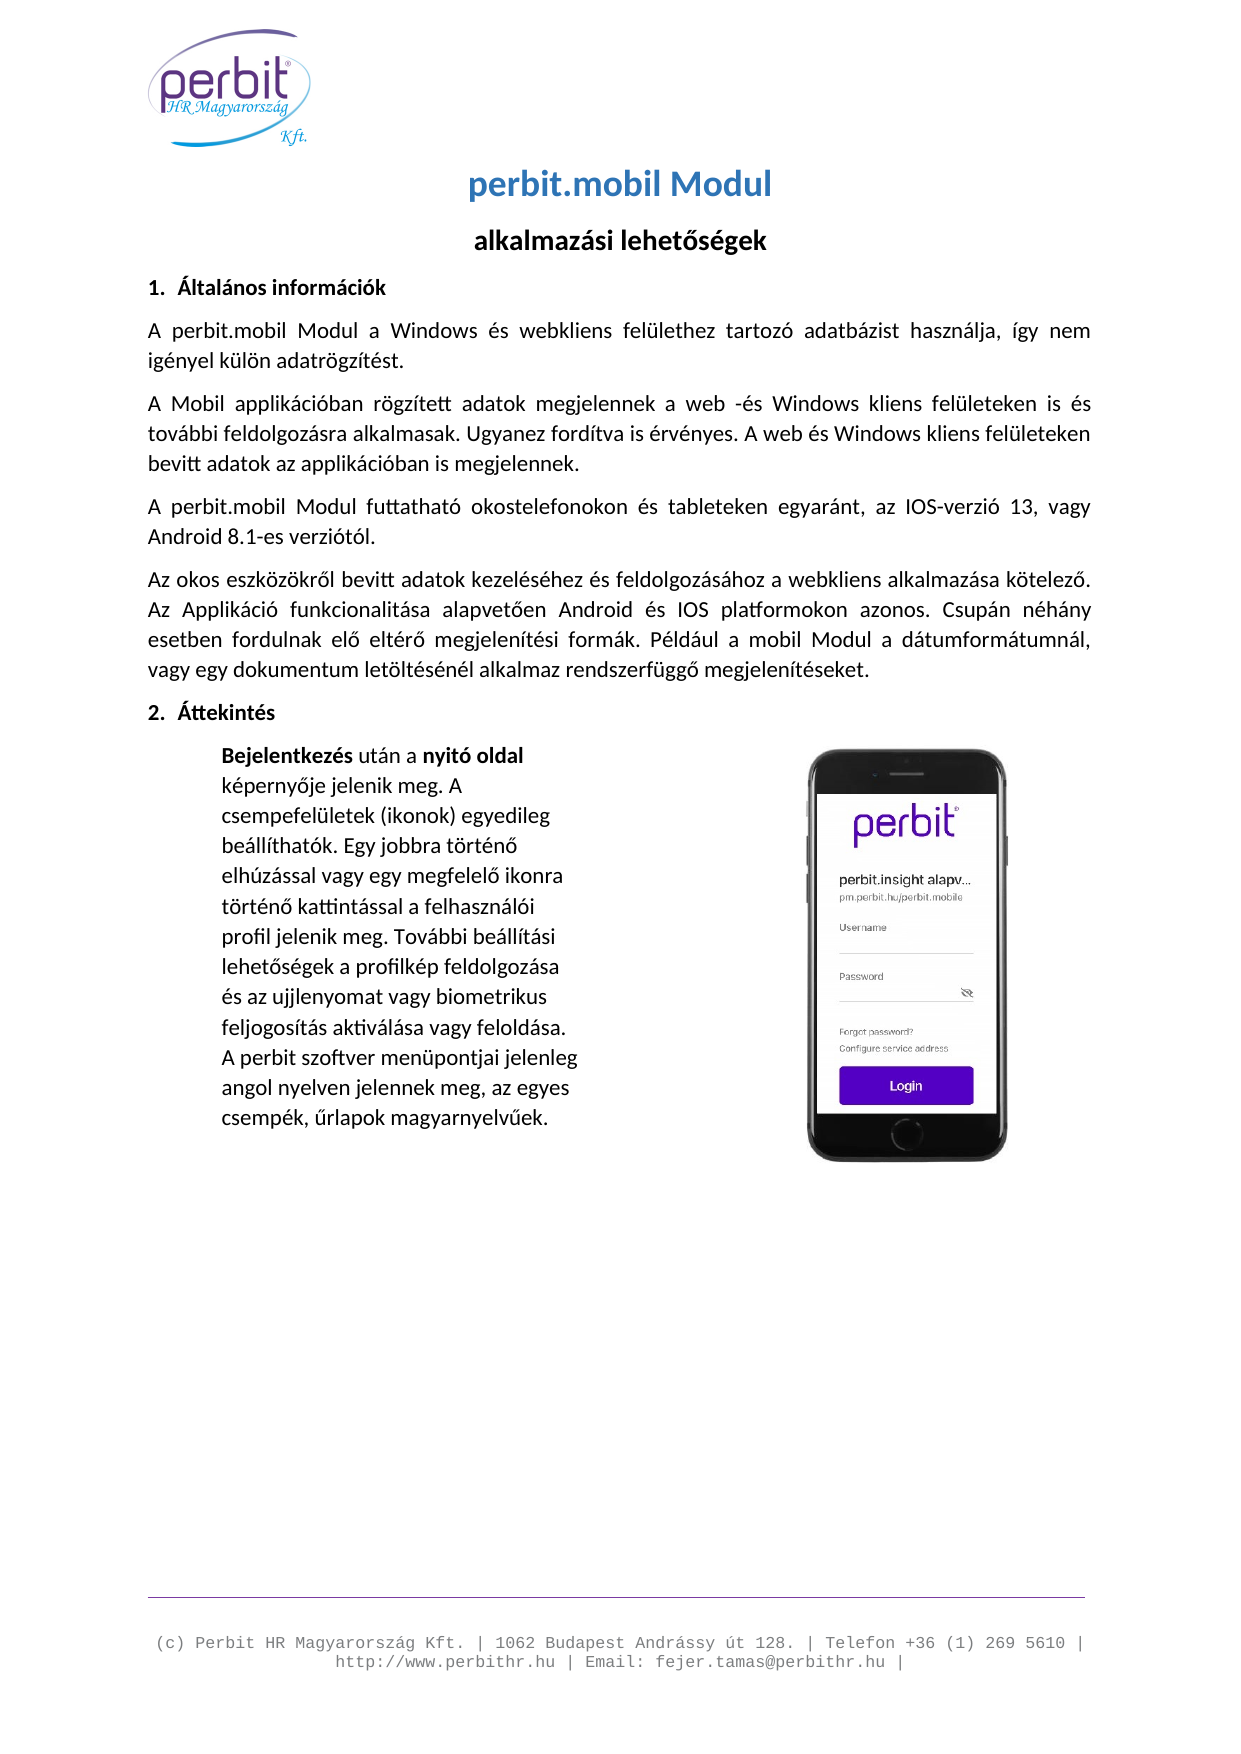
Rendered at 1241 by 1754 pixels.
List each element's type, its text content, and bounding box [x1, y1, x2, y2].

picture [778, 740, 1046, 1183]
text A perbit.mobil Modul a Windows és webkliens felülethez tartozó adatbázist használja, így nem igényel külön adatrögzítést. [148, 316, 1093, 374]
list Áttekintés [148, 698, 1093, 726]
text Az okos eszközökről bevitt adatok kezeléséhez és feldolgozásához a webkliens alkalmazása kötelező. Az Applikáció funkcionalitása alapvetően Android és IOS platformokon azonos. Csupán néhány esetben fordulnak elő eltérő megjelenítési formák. Például a mobil Modul a dátumformátumnál, vagy egy dokumentum letöltésénél alkalmaz rendszerfüggő megjelenítéseket. [148, 565, 1093, 683]
text A Mobil applikációban rögzített adatok megjelennek a web -és Windows kliens felületeken is és további feldolgozásra alkalmasak. Ugyanez fordítva is érvényes. A web és Windows kliens felületeken bevitt adatok az applikációban is megjelennek. [148, 389, 1093, 477]
text A perbit.mobil Modul futtatható okostelefonokon és tableteken egyaránt, az IOS-verzió 13, vagy Android 8.1-es verziótól. [148, 492, 1093, 550]
list Általános információk [148, 273, 1093, 301]
text perbit.mobil Modul [148, 160, 1093, 206]
text Bejelentkezés után a nyitó oldal képernyője jelenik meg. A csempefelületek (ikonok) egyedileg beállíthatók. Egy jobbra történő elhúzással vagy egy megfelelő ikonra történő kattintással a felhasználói profil jelenik meg. További beállítási lehetőségek a profilkép feldolgozása és az ujjlenyomat vagy biometrikus feljogosítás aktiválása vagy feloldása. A perbit szoftver menüpontjai jelenleg angol nyelven jelennek meg, az egyes csempék, űrlapok magyarnyelvűek. [221, 741, 583, 1131]
text alkalmazási lehetőségek [148, 222, 1093, 258]
picture [147, 29, 311, 147]
